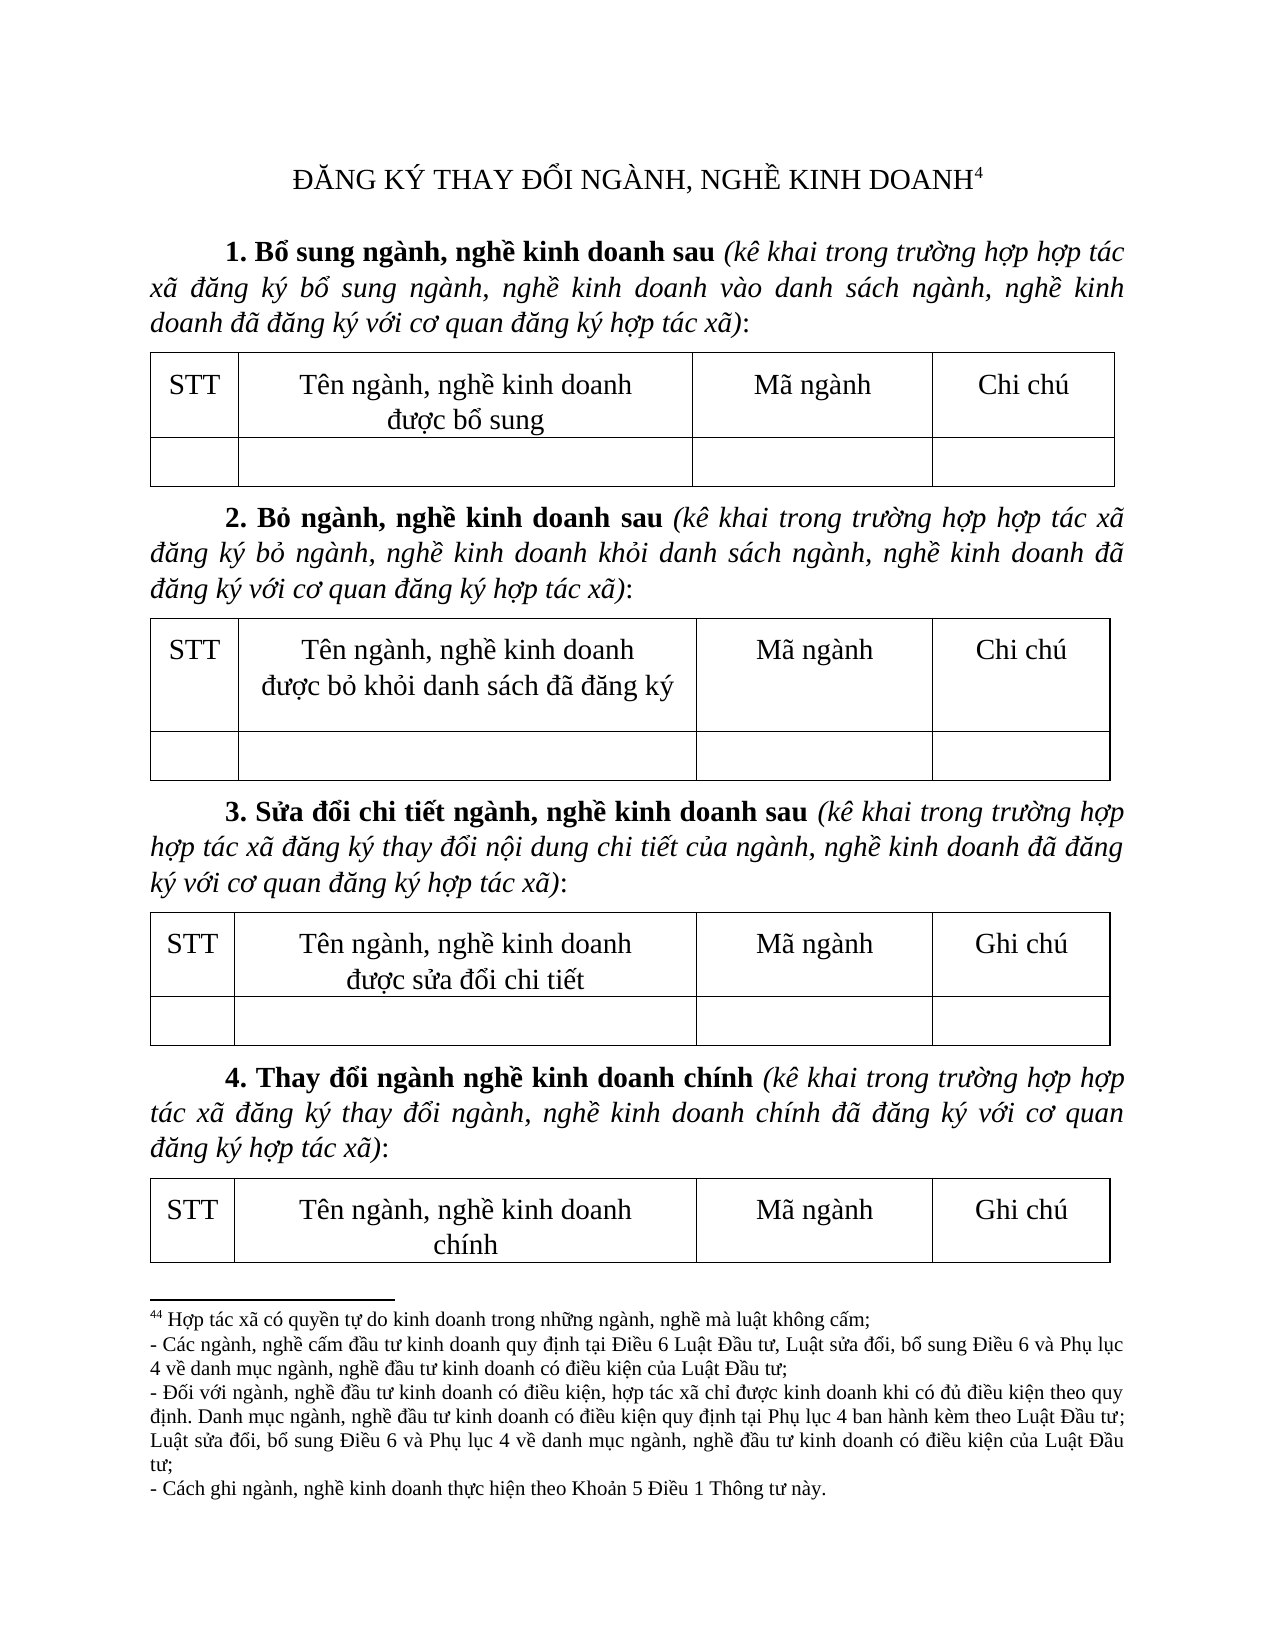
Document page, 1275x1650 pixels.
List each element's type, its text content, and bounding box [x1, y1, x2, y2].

table_header Mã ngành [693, 353, 932, 437]
table_header Mã ngành [697, 619, 932, 731]
text 3. Sửa đổi chi tiết ngành, nghề kinh doanh sau (kê khai trong trường hợp hợp tác xã đăng ký thay đổi nội dung chi tiết của ngành, nghề kinh doanh đã đăng ký với cơ quan đăng ký hợp tác xã): [150, 793, 1125, 899]
table_cell [235, 997, 696, 1045]
table_header STT [151, 1179, 234, 1262]
table_header Ghi chú [933, 1179, 1109, 1262]
table_header STT [151, 619, 238, 731]
table_cell [239, 438, 692, 486]
text ĐĂNG KÝ THAY ĐỔI NGÀNH, NGHỀ KINH DOANH4 [150, 162, 1125, 196]
table_cell [151, 997, 234, 1045]
table_header Tên ngành, nghề kinh doanh chính [235, 1179, 696, 1262]
table_header Ghi chú [933, 913, 1109, 996]
table_header Mã ngành [697, 1179, 932, 1262]
table_header Tên ngành, nghề kinh doanh được bổ sung [239, 353, 692, 437]
table_cell [933, 732, 1109, 779]
text 2. Bỏ ngành, nghề kinh doanh sau (kê khai trong trường hợp hợp tác xã đăng ký bỏ ngành, nghề kinh doanh khỏi danh sách ngành, nghề kinh doanh đã đăng ký với cơ quan đăng ký hợp tác xã): [150, 499, 1125, 605]
table_cell [151, 438, 238, 486]
table_cell [239, 732, 696, 779]
table_header STT [151, 913, 234, 996]
table_cell [933, 997, 1109, 1045]
table_cell [151, 732, 238, 779]
table_header STT [151, 353, 238, 437]
table_header Tên ngành, nghề kinh doanh được bỏ khỏi danh sách đã đăng ký [239, 619, 696, 731]
text 1. Bổ sung ngành, nghề kinh doanh sau (kê khai trong trường hợp hợp tác xã đăng ký bổ sung ngành, nghề kinh doanh vào danh sách ngành, nghề kinh doanh đã đăng ký với cơ quan đăng ký hợp tác xã): [150, 233, 1125, 340]
table_header Chi chú [933, 353, 1114, 437]
table_cell [697, 732, 932, 779]
table_header Tên ngành, nghề kinh doanh được sửa đổi chi tiết [235, 913, 696, 996]
table_cell [697, 997, 932, 1045]
table_header Chi chú [933, 619, 1109, 731]
table_cell [933, 438, 1114, 486]
text 4. Thay đổi ngành nghề kinh doanh chính (kê khai trong trường hợp hợp tác xã đăng ký thay đổi ngành, nghề kinh doanh chính đã đăng ký với cơ quan đăng ký hợp tác xã): [150, 1059, 1125, 1165]
table_cell [693, 438, 932, 486]
table_header Mã ngành [697, 913, 932, 996]
